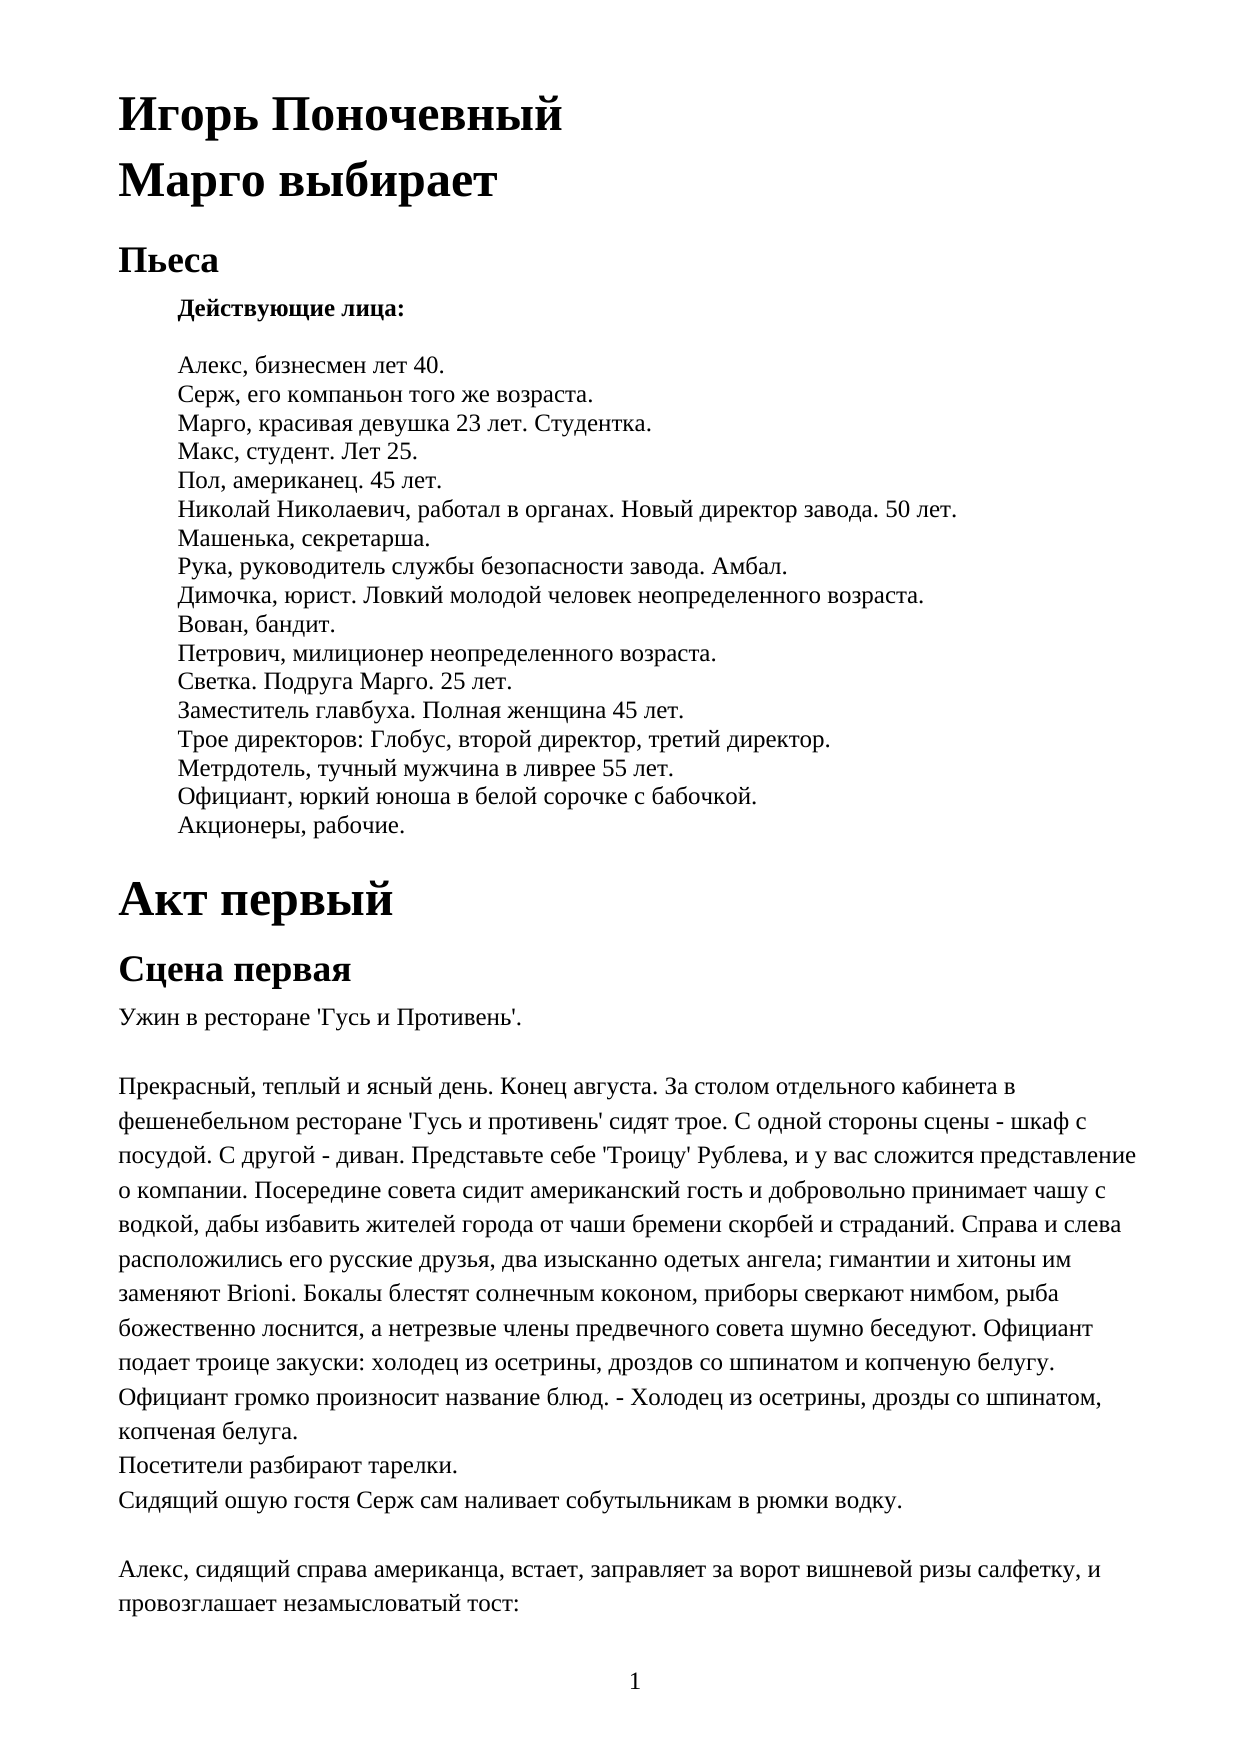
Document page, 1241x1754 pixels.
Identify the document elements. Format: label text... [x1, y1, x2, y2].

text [118, 1002, 1152, 1617]
subtitle Игорь Поночевный Марго выбирает [118, 84, 1152, 208]
subtitle Сцена первая [118, 947, 1152, 990]
text Действующие лица: Алекс, бизнесмен лет 40. Серж, его компаньон того же возраста. Марго, красивая девушка 23 лет. Студентка. Макс, студент. Лет 25. Пол, американец. 45 лет. Николай Николаевич, работал в органах. Новый директор завода. 50 лет. Машенька, секретарша. Рука, руководитель службы безопасности завода. Амбал. Димочка, юрист. Ловкий молодой человек неопределенного возраста. Вован, бандит. Петрович, милиционер неопределенного возраста. Светка. Подруга Марго. 25 лет. Заместитель главбуха. Полная женщина 45 лет. Трое директоров: Глобус, второй директор, третий директор. Метрдотель, тучный мужчина в ливрее 55 лет. Официант, юркий юноша в белой сорочке с бабочкой. Акционеры, рабочие. [177, 293, 1093, 839]
subtitle Пьеса [118, 237, 1152, 280]
subtitle Акт первый [118, 868, 1152, 926]
